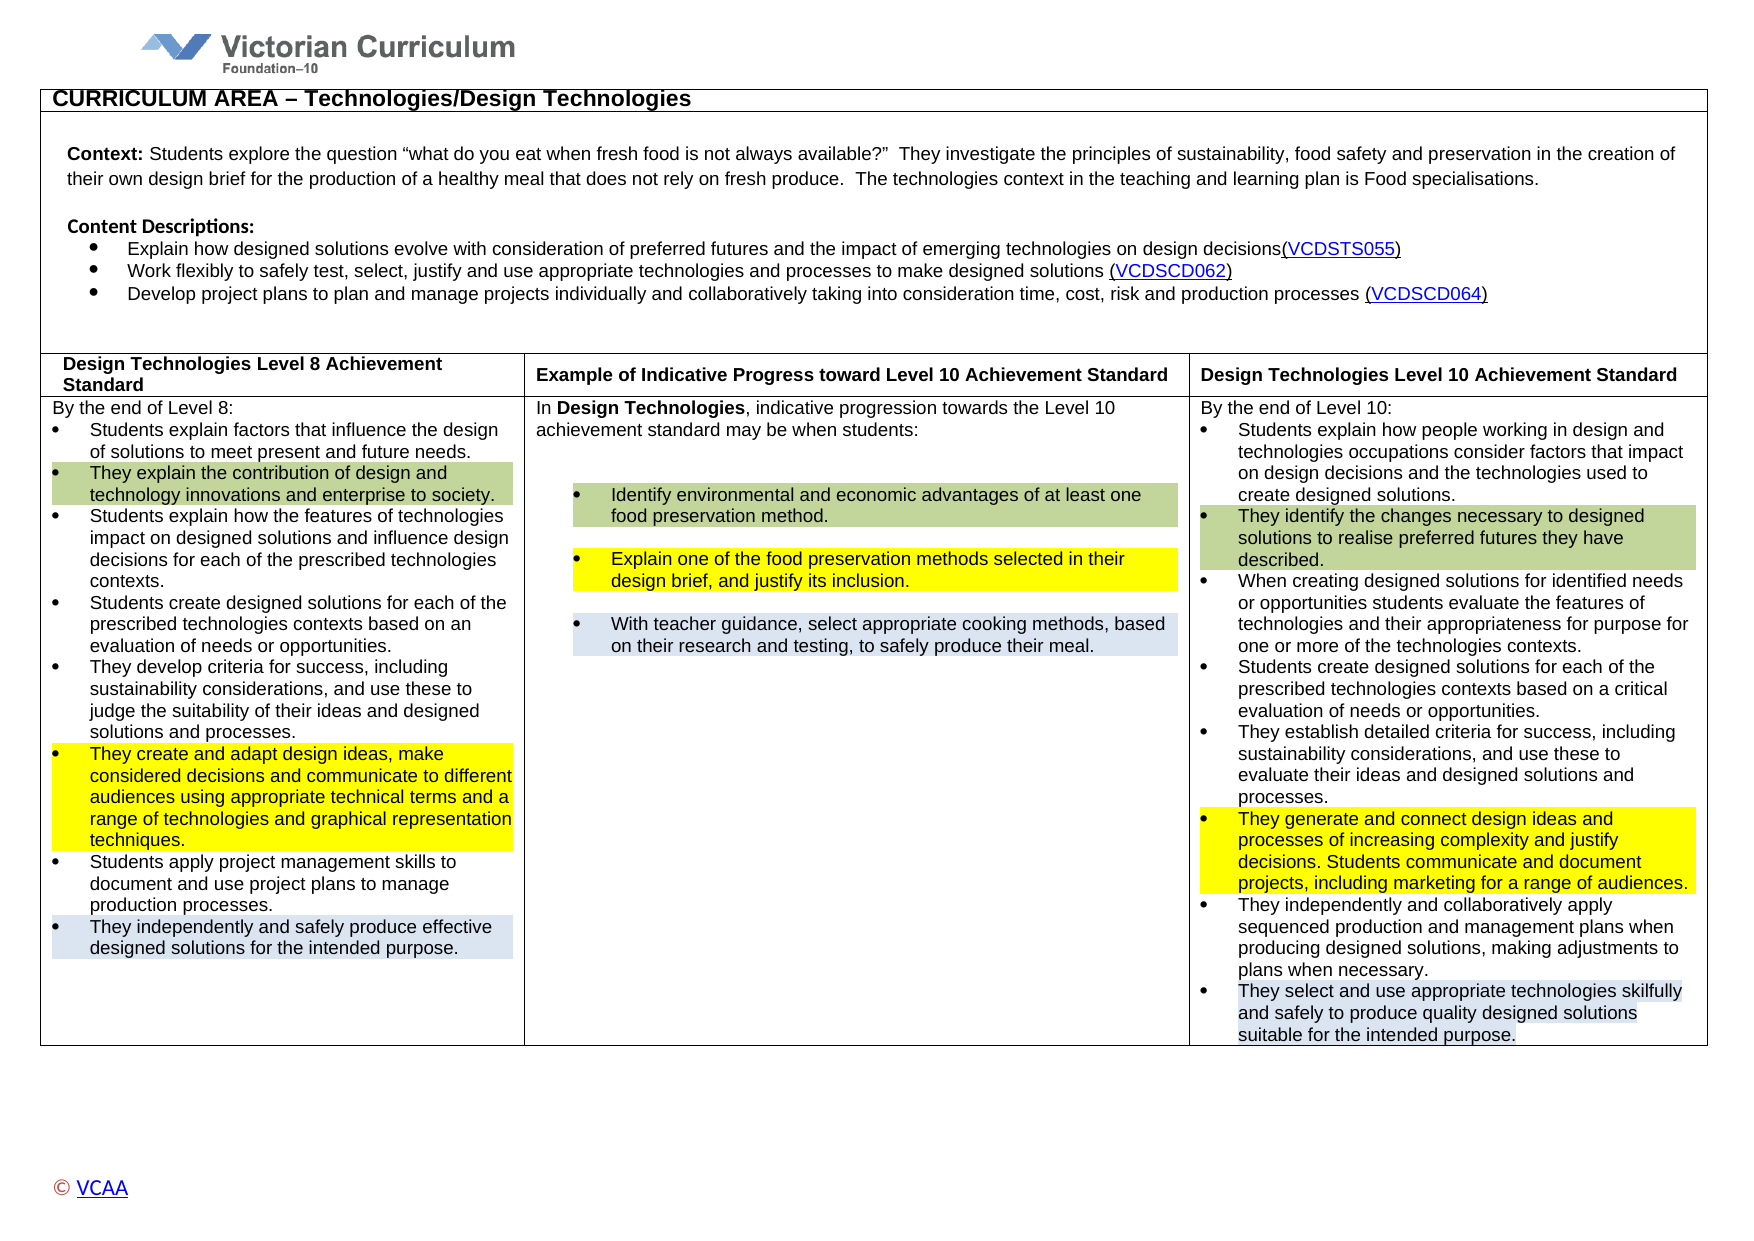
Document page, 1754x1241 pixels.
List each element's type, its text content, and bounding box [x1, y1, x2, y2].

table_cell By the end of Level 10: Students explain how people working in design and technologies occupations consider factors that impact on design decisions and the technologies used to create designed solutions. They identify the changes necessary to designed solutions to realise preferred futures they have described. When creating designed solutions for identified needs or opportunities students evaluate the features of technologies and their appropriateness for purpose for one or more of the technologies contexts. Students create designed solutions for each of the prescribed technologies contexts based on a critical evaluation of needs or opportunities. They establish detailed criteria for success, including sustainability considerations, and use these to evaluate their ideas and designed solutions and processes. They generate and connect design ideas and processes of increasing complexity and justify decisions. Students communicate and document projects, including marketing for a range of audiences. They independently and collaboratively apply sequenced production and management plans when producing designed solutions, making adjustments to plans when necessary. They select and use appropriate technologies skilfully and safely to produce quality designed solutions suitable for the intended purpose. [1190, 397, 1707, 1045]
table_cell Design Technologies Level 10 Achievement Standard [1190, 354, 1707, 396]
picture [139, 27, 527, 79]
table_cell By the end of Level 8: Students explain factors that influence the design of solutions to meet present and future needs. They explain the contribution of design and technology innovations and enterprise to society. Students explain how the features of technologies impact on designed solutions and influence design decisions for each of the prescribed technologies contexts. Students create designed solutions for each of the prescribed technologies contexts based on an evaluation of needs or opportunities. They develop criteria for success, including sustainability considerations, and use these to judge the suitability of their ideas and designed solutions and processes. They create and adapt design ideas, make considered decisions and communicate to different audiences using appropriate technical terms and a range of technologies and graphical representation techniques. Students apply project management skills to document and use project plans to manage production processes. They independently and safely produce effective designed solutions for the intended purpose. [41, 397, 524, 1045]
table_cell In Design Technologies, indicative progression towards the Level 10 achievement standard may be when students: Identify environmental and economic advantages of at least one food preservation method. Explain one of the food preservation methods selected in their design brief, and justify its inclusion. With teacher guidance, select appropriate cooking methods, based on their research and testing, to safely produce their meal. [525, 397, 1189, 1045]
table_cell Context: Students explore the question “what do you eat when fresh food is not always available?” They investigate the principles of sustainability, food safety and preservation in the creation of their own design brief for the production of a healthy meal that does not rely on fresh produce. The technologies context in the teaching and learning plan is Food specialisations. Content Descriptions: Explain how designed solutions evolve with consideration of preferred futures and the impact of emerging technologies on design decisions(VCDSTS055) Work flexibly to safely test, select, justify and use appropriate technologies and processes to make designed solutions (VCDSCD062) Develop project plans to plan and manage projects individually and collaboratively taking into consideration time, cost, risk and production processes (VCDSCD064) [41, 112, 1707, 353]
table_cell Example of Indicative Progress toward Level 10 Achievement Standard [525, 354, 1189, 396]
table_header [41, 90, 1707, 111]
table_cell Design Technologies Level 8 Achievement Standard [41, 354, 524, 396]
